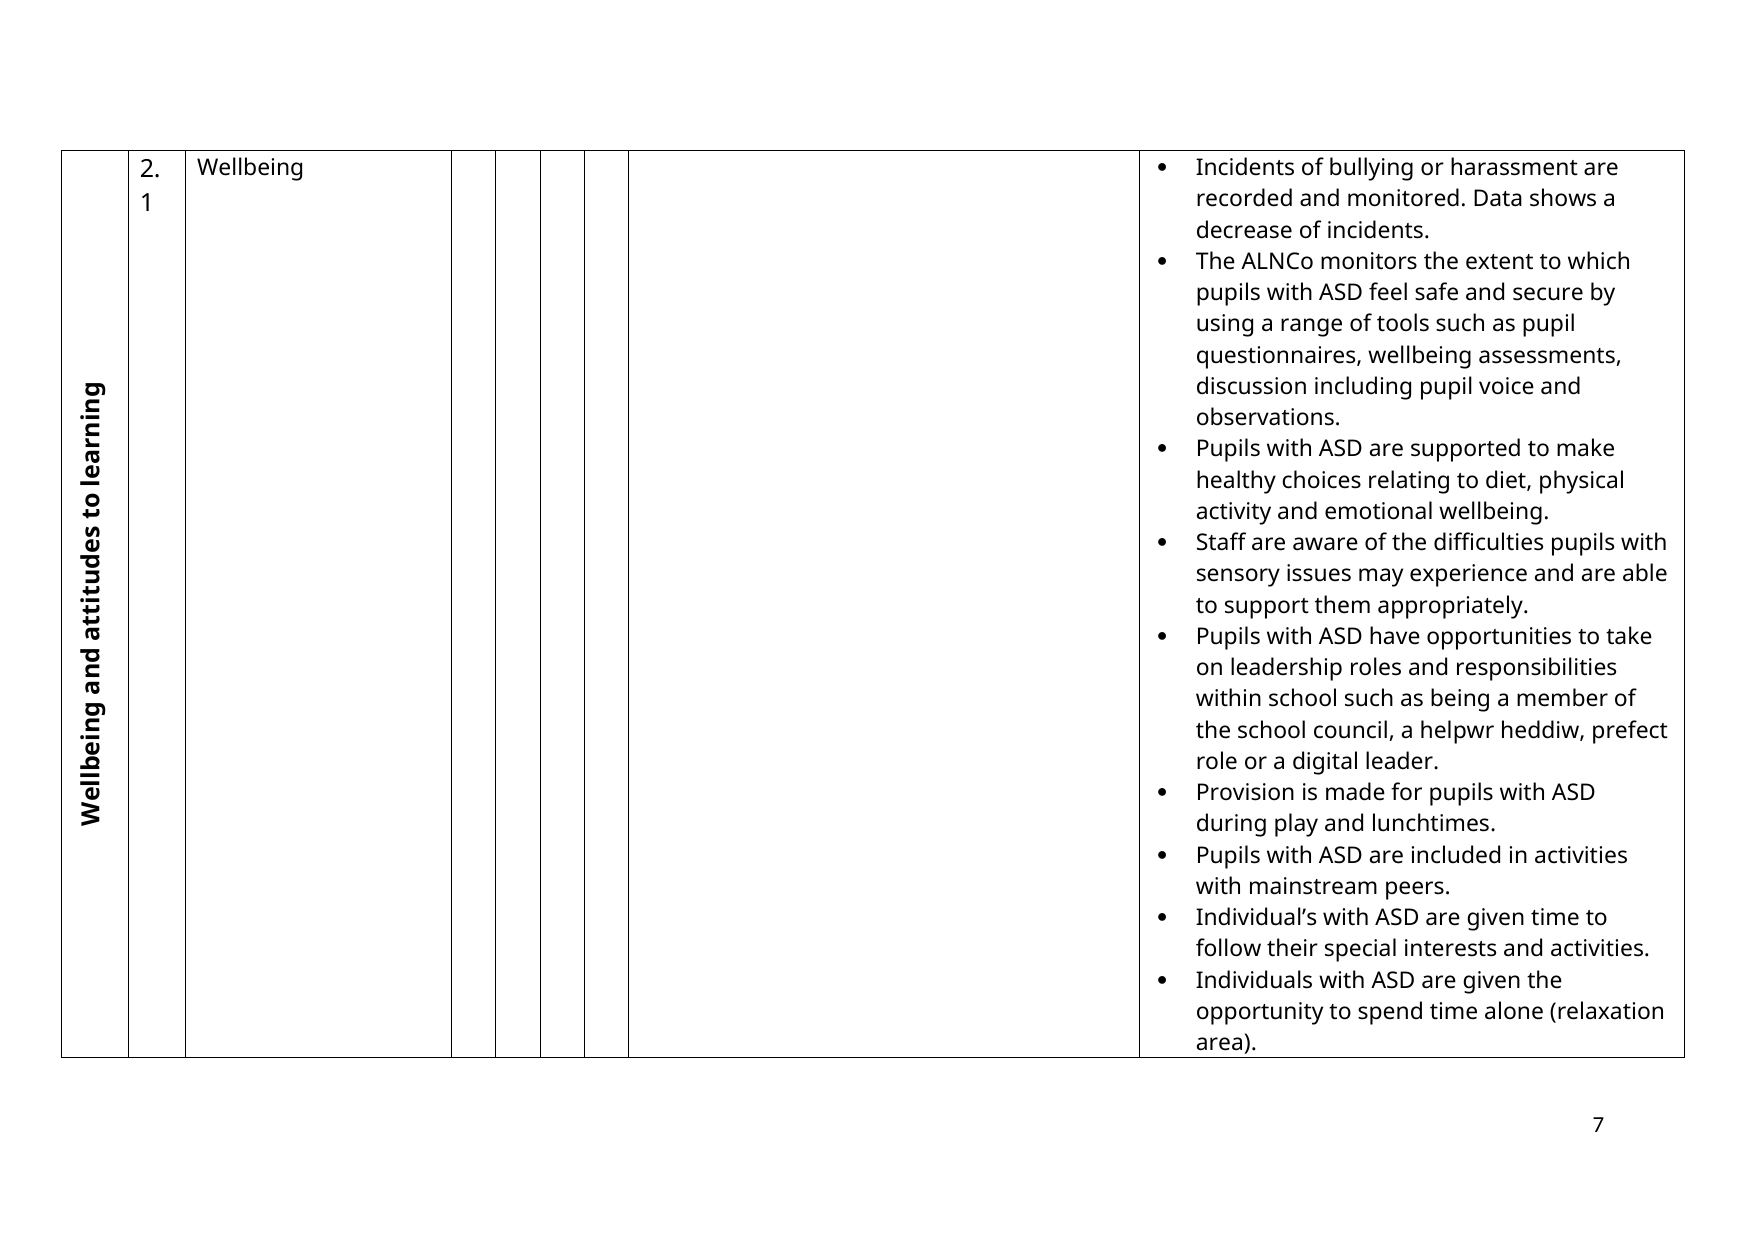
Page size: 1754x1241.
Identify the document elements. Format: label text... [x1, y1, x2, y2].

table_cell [62, 151, 128, 1057]
table_cell [452, 151, 495, 1057]
table_cell Incidents of bullying or harassment are recorded and monitored. Data shows a decrease of incidents. The ALNCo monitors the extent to which pupils with ASD feel safe and secure by using a range of tools such as pupil questionnaires, wellbeing assessments, discussion including pupil voice and observations. Pupils with ASD are supported to make healthy choices relating to diet, physical activity and emotional wellbeing. Staff are aware of the difficulties pupils with sensory issues may experience and are able to support them appropriately. Pupils with ASD have opportunities to take on leadership roles and responsibilities within school such as being a member of the school council, a helpwr heddiw, prefect role or a digital leader. Provision is made for pupils with ASD during play and lunchtimes. Pupils with ASD are included in activities with mainstream peers. Individual’s with ASD are given time to follow their special interests and activities. Individuals with ASD are given the opportunity to spend time alone (relaxation area). [1140, 151, 1684, 1057]
table_cell [585, 151, 628, 1057]
table_cell [541, 151, 584, 1057]
table_cell [496, 151, 540, 1057]
table_cell Wellbeing [186, 151, 451, 1057]
table_cell 2.1 [129, 151, 185, 1057]
table_cell [629, 151, 1139, 1057]
